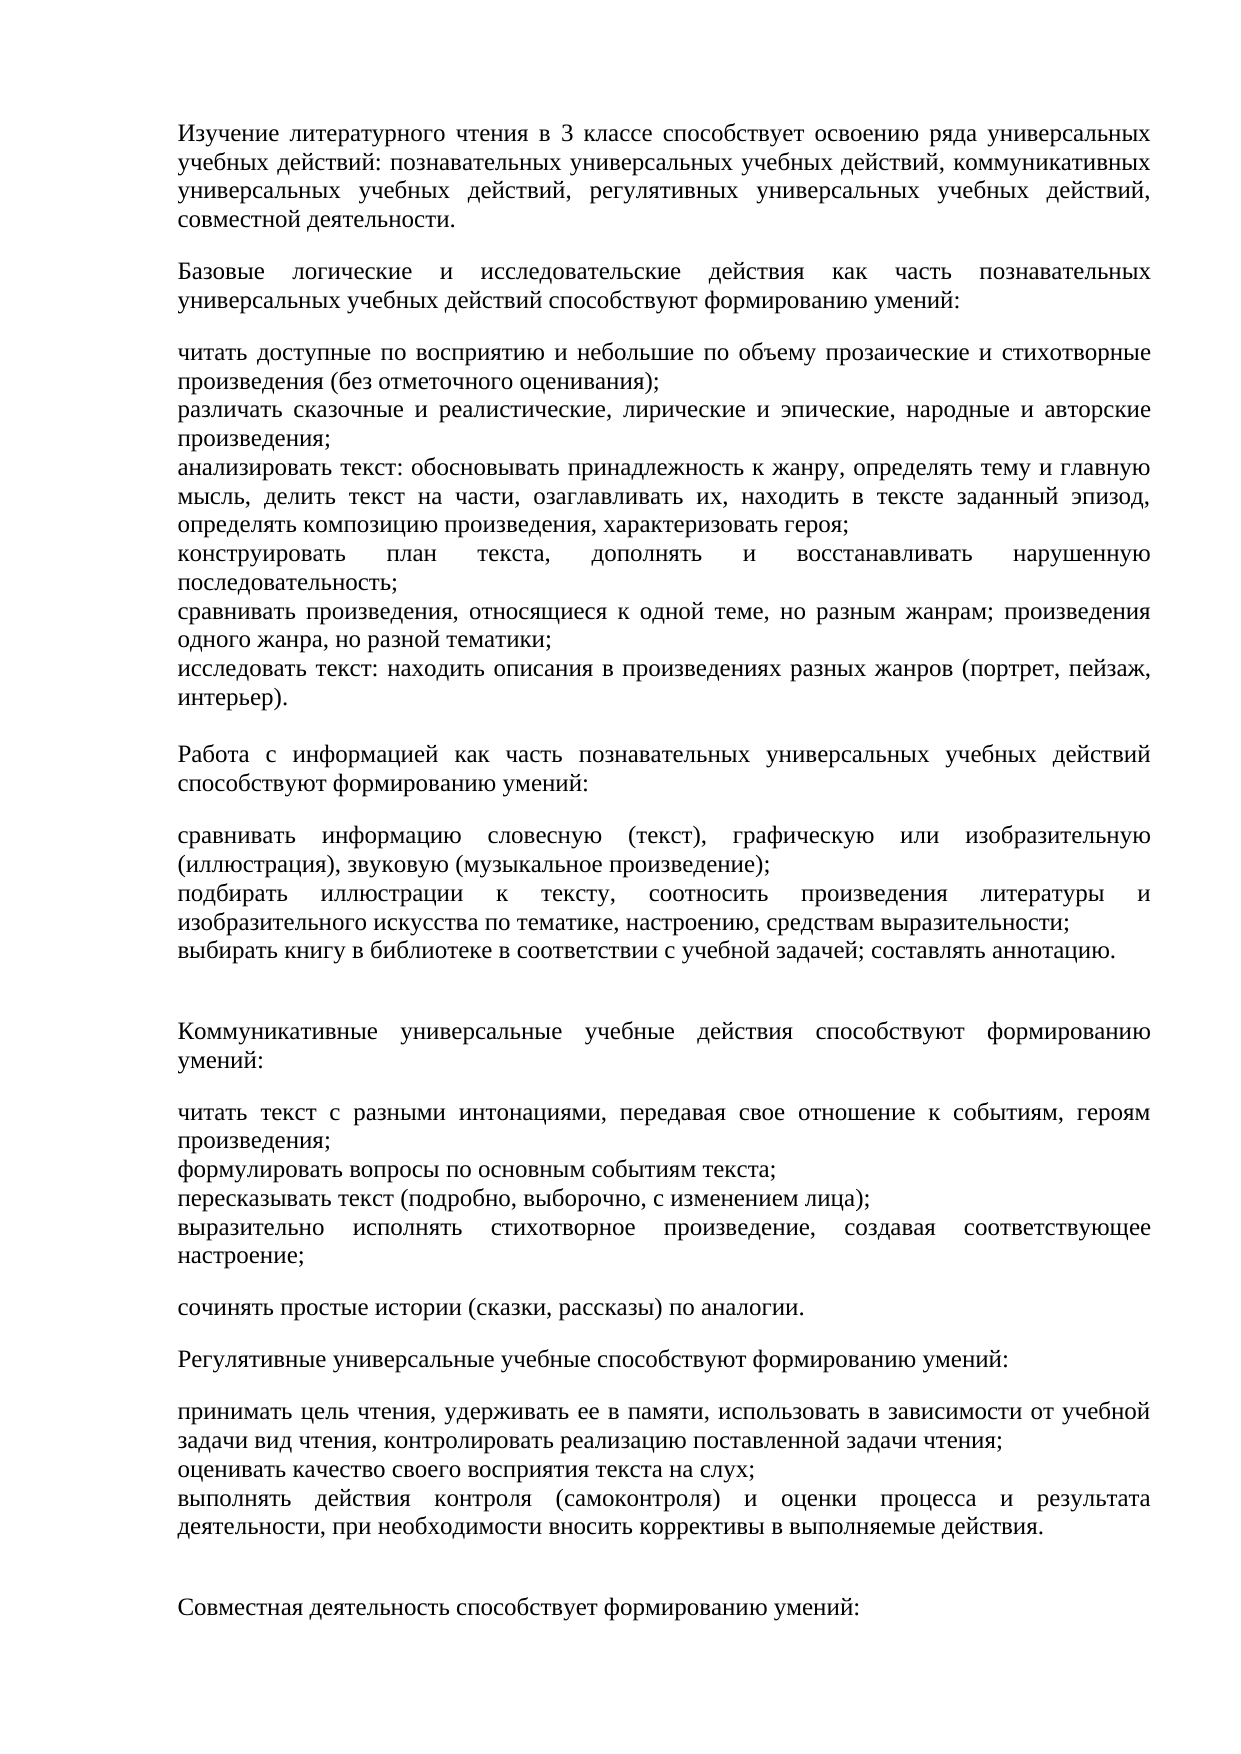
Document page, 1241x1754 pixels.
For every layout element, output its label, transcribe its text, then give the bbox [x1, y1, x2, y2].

text Коммуникативные универсальные учебные действия способствуют формированию умений: [177, 1016, 1152, 1073]
text формулировать вопросы по основным событиям текста; [177, 1154, 1152, 1183]
text конструировать план текста, дополнять и восстанавливать нарушенную последовательность; [177, 538, 1152, 596]
text читать доступные по восприятию и небольшие по объему прозаические и стихотворные произведения (без отметочного оценивания); [177, 337, 1152, 394]
text Изучение литературного чтения в 3 классе способствует освоению ряда универсальных учебных действий: познавательных универсальных учебных действий, коммуникативных универсальных учебных действий, регулятивных универсальных учебных действий, совместной деятельности. [177, 118, 1152, 233]
text выполнять действия контроля (самоконтроля) и оценки процесса и результата деятельности, при необходимости вносить коррективы в выполняемые действия. [177, 1483, 1152, 1540]
text сравнивать произведения, относящиеся к одной теме, но разным жанрам; произведения одного жанра, но разной тематики; [177, 596, 1152, 653]
text оценивать качество своего восприятия текста на слух; [177, 1454, 1152, 1483]
text Совместная деятельность способствует формированию умений: [177, 1592, 1152, 1621]
text различать сказочные и реалистические, лирические и эпические, народные и авторские произведения; [177, 394, 1152, 452]
text пересказывать текст (подробно, выборочно, с изменением лица); [177, 1183, 1152, 1212]
text сравнивать информацию словесную (текст), графическую или изобразительную (иллюстрация), звуковую (музыкальное произведение); [177, 820, 1152, 878]
text Регулятивные универсальные учебные способствуют формированию умений: [177, 1344, 1152, 1373]
text Базовые логические и исследовательские действия как часть познавательных универсальных учебных действий способствуют формированию умений: [177, 256, 1152, 314]
text принимать цель чтения, удерживать ее в памяти, использовать в зависимости от учебной задачи вид чтения, контролировать реализацию поставленной задачи чтения; [177, 1396, 1152, 1454]
text анализировать текст: обосновывать принадлежность к жанру, определять тему и главную мысль, делить текст на части, озаглавливать их, находить в тексте заданный эпизод, определять композицию произведения, характеризовать героя; [177, 452, 1152, 538]
text сочинять простые истории (сказки, рассказы) по аналогии. [177, 1292, 1152, 1321]
text подбирать иллюстрации к тексту, соотносить произведения литературы и изобразительного искусства по тематике, настроению, средствам выразительности; [177, 878, 1152, 935]
text читать текст с разными интонациями, передавая свое отношение к событиям, героям произведения; [177, 1097, 1152, 1154]
text выразительно исполнять стихотворное произведение, создавая соответствующее настроение; [177, 1212, 1152, 1269]
text исследовать текст: находить описания в произведениях разных жанров (портрет, пейзаж, интерьер). [177, 653, 1152, 711]
text Работа с информацией как часть познавательных универсальных учебных действий способствуют формированию умений: [177, 739, 1152, 797]
text выбирать книгу в библиотеке в соответствии с учебной задачей; составлять аннотацию. [177, 935, 1152, 964]
